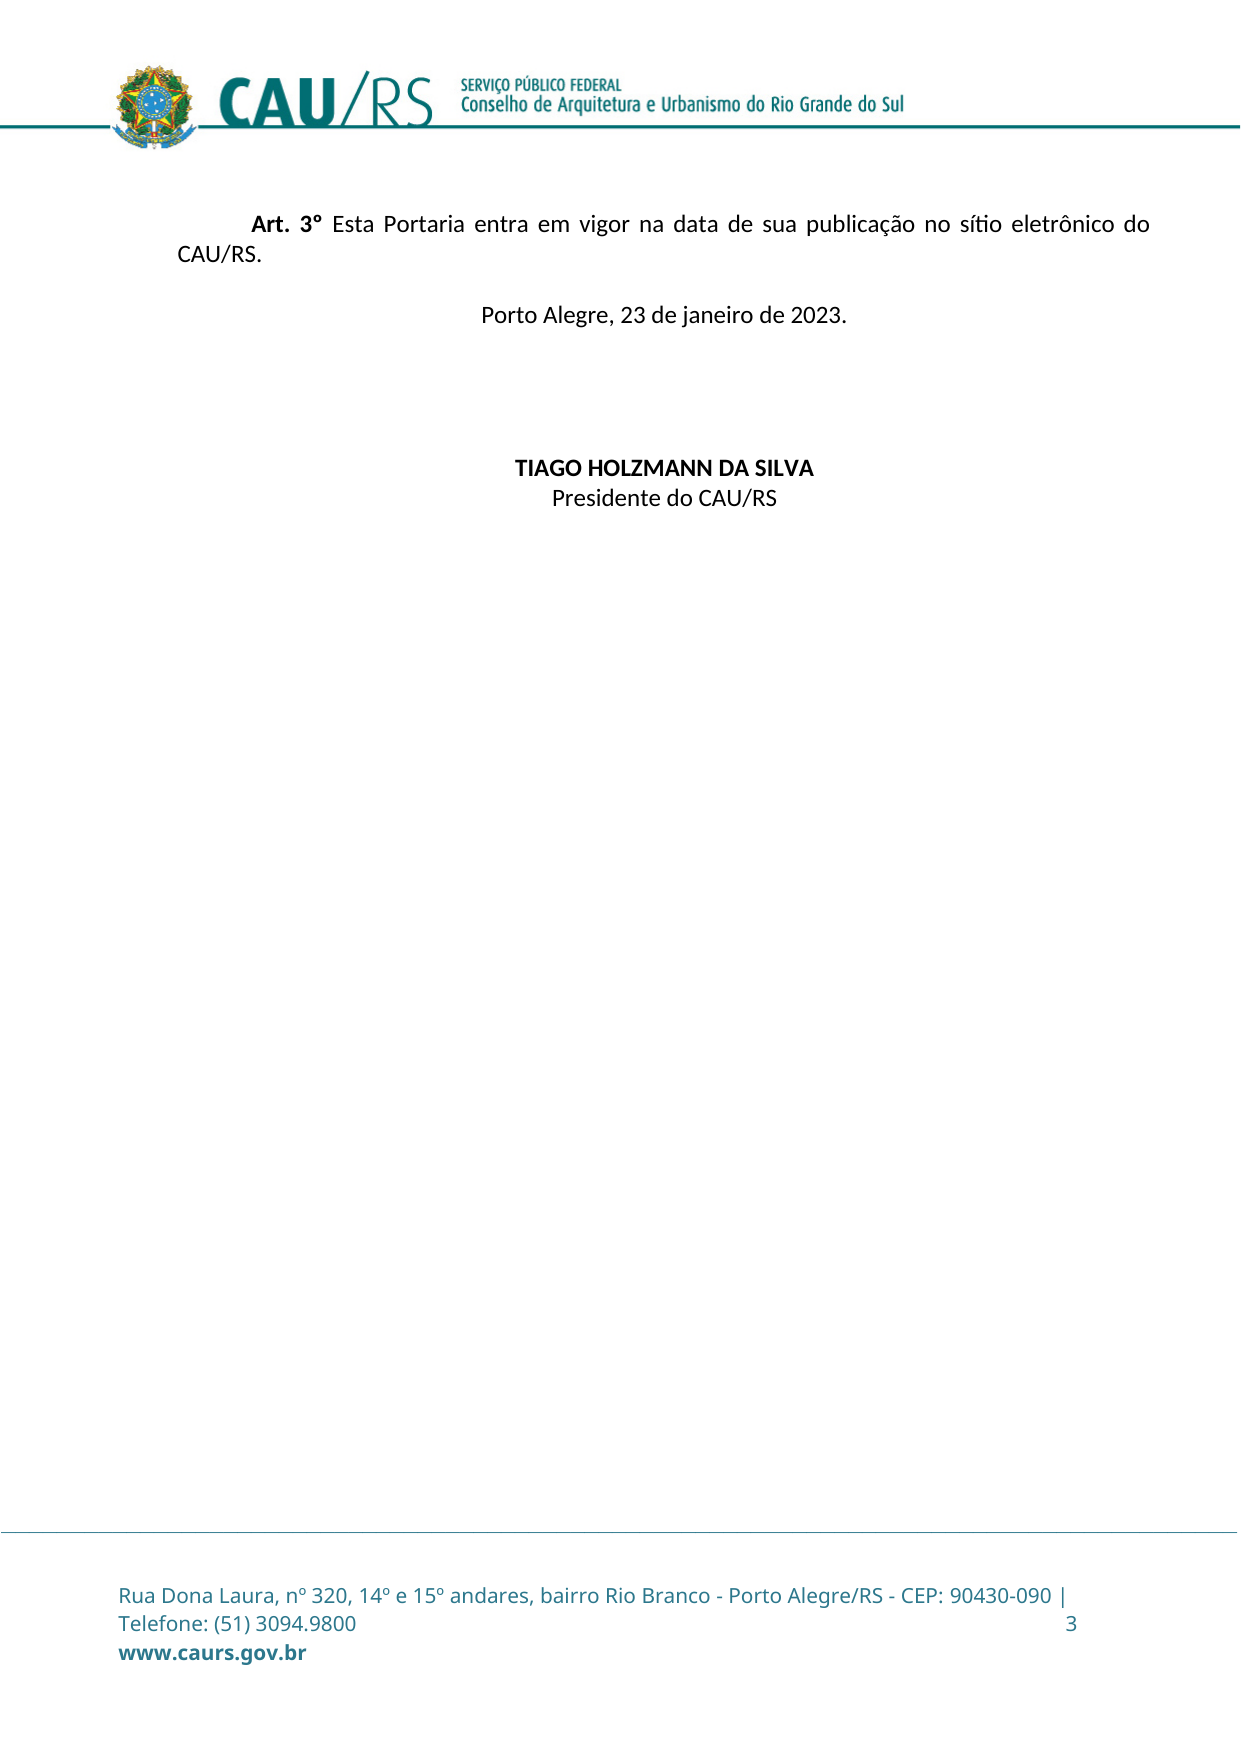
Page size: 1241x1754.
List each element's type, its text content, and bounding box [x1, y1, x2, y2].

text Art. 3º Esta Portaria entra em vigor na data de sua publicação no sítio eletrônico do CAU/RS. [177, 208, 1152, 269]
text TIAGO HOLZMANN DA SILVA [177, 452, 1152, 482]
picture [0, 0, 1241, 160]
text Presidente do CAU/RS [177, 482, 1152, 513]
text Porto Alegre, 23 de janeiro de 2023. [177, 299, 1152, 330]
